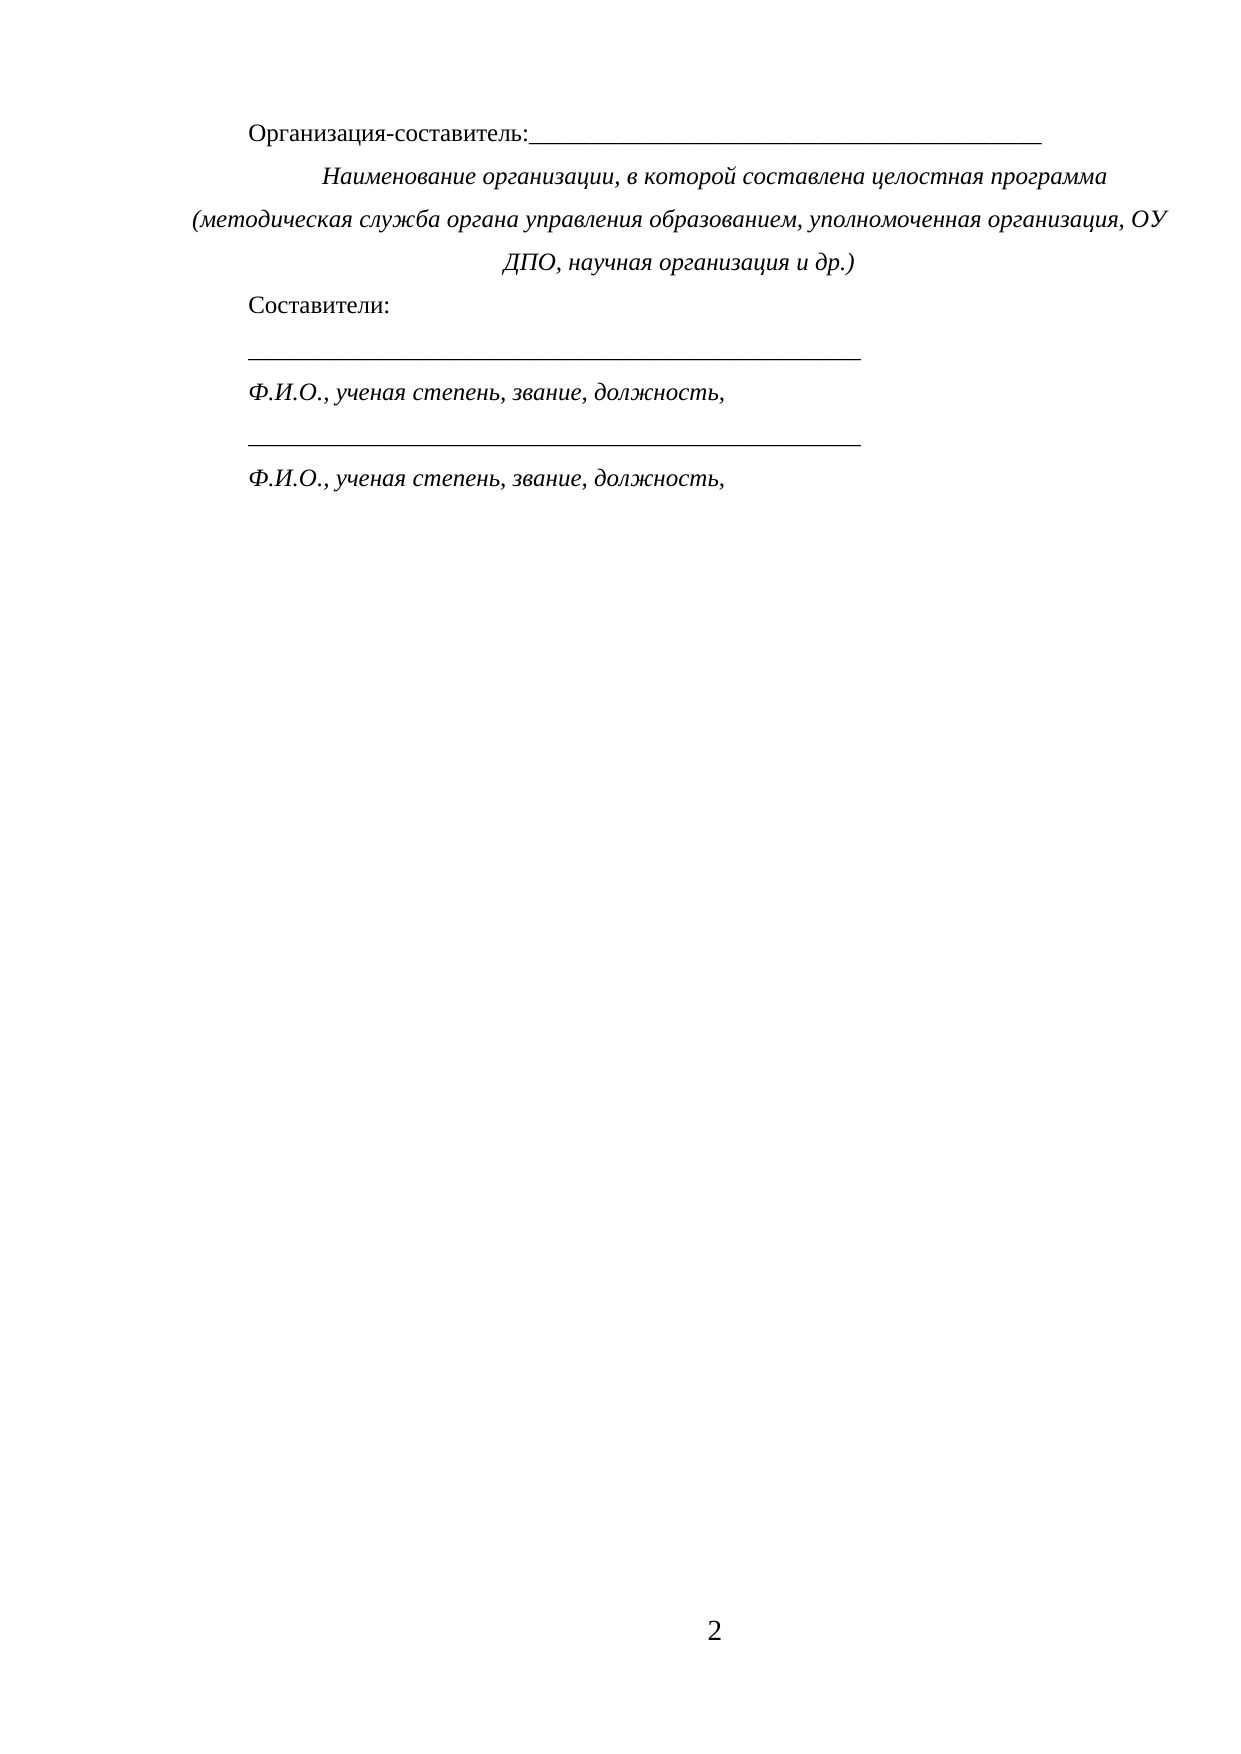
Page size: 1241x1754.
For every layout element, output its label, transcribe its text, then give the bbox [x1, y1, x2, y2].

text _________________________________________________ [177, 334, 1181, 362]
text Ф.И.О., ученая степень, звание, должность, [177, 377, 1181, 406]
text Организация-составитель:_________________________________________ [177, 118, 1181, 147]
text Ф.И.О., ученая степень, звание, должность, [177, 463, 1181, 492]
text Наименование организации, в которой составлена целостная программа (методическая служба органа управления образованием, уполномоченная организация, ОУ ДПО, научная организация и др.) [177, 161, 1181, 276]
text Составители: [177, 291, 1181, 319]
text _________________________________________________ [177, 420, 1181, 449]
